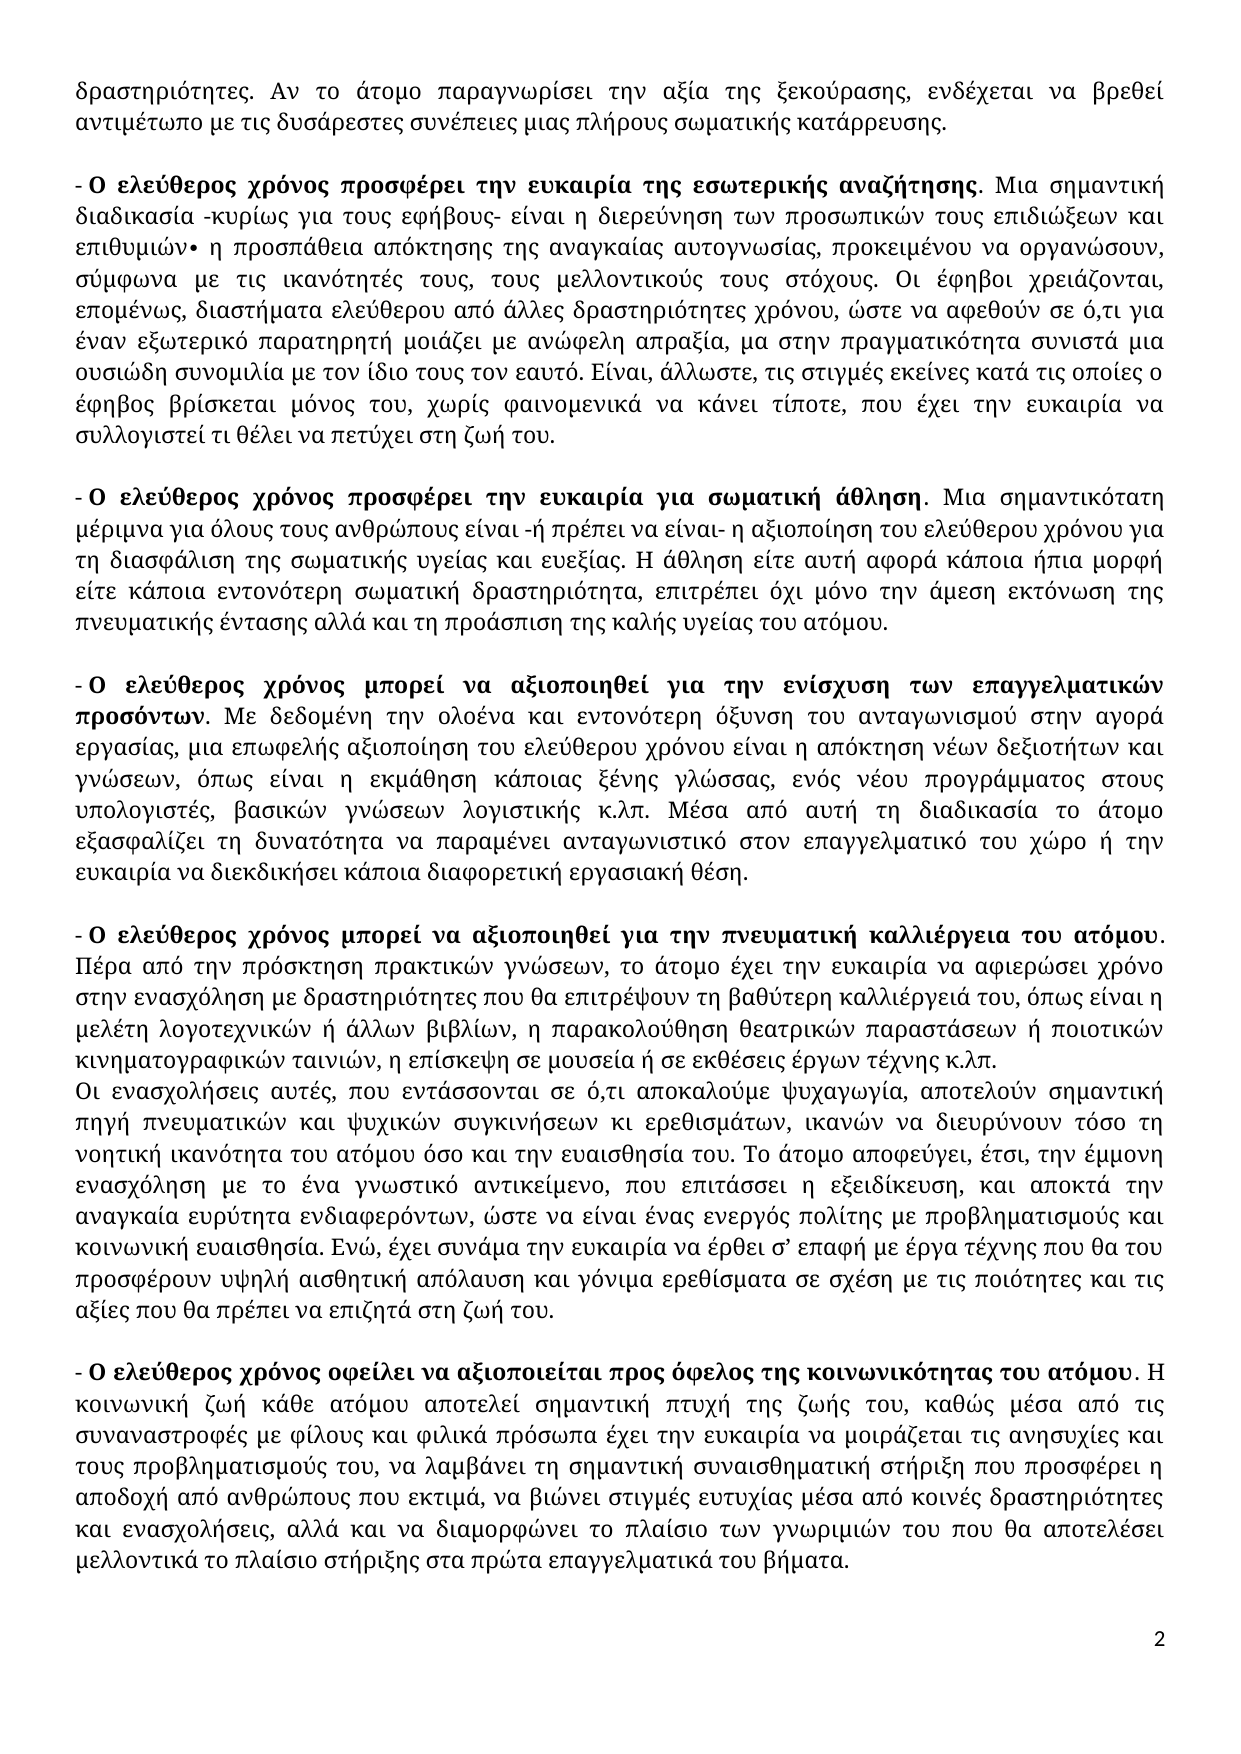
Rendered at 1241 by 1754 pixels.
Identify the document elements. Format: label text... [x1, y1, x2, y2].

text - Ο ελεύθερος χρόνος προσφέρει την ευκαιρία της εσωτερικής αναζήτησης. Μια σημαντική διαδικασία -κυρίως για τους εφήβους- είναι η διερεύνηση των προσωπικών τους επιδιώξεων και επιθυμιών∙ η προσπάθεια απόκτησης της αναγκαίας αυτογνωσίας, προκειμένου να οργανώσουν, σύμφωνα με τις ικανότητές τους, τους μελλοντικούς τους στόχους. Οι έφηβοι χρειάζονται, επομένως, διαστήματα ελεύθερου από άλλες δραστηριότητες χρόνου, ώστε να αφεθούν σε ό,τι για έναν εξωτερικό παρατηρητή μοιάζει με ανώφελη απραξία, μα στην πραγματικότητα συνιστά μια ουσιώδη συνομιλία με τον ίδιο τους τον εαυτό. Είναι, άλλωστε, τις στιγμές εκείνες κατά τις οποίες ο έφηβος βρίσκεται μόνος του, χωρίς φαινομενικά να κάνει τίποτε, που έχει την ευκαιρία να συλλογιστεί τι θέλει να πετύχει στη ζωή του. [75, 169, 1165, 450]
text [75, 75, 1165, 137]
text - Ο ελεύθερος χρόνος οφείλει να αξιοποιείται προς όφελος της κοινωνικότητας του ατόμου. Η κοινωνική ζωή κάθε ατόμου αποτελεί σημαντική πτυχή της ζωής του, καθώς μέσα από τις συναναστροφές με φίλους και φιλικά πρόσωπα έχει την ευκαιρία να μοιράζεται τις ανησυχίες και τους προβληματισμούς του, να λαμβάνει τη σημαντική συναισθηματική στήριξη που προσφέρει η αποδοχή από ανθρώπους που εκτιμά, να βιώνει στιγμές ευτυχίας μέσα από κοινές δραστηριότητες και ενασχολήσεις, αλλά και να διαμορφώνει το πλαίσιο των γνωριμιών του που θα αποτελέσει μελλοντικά το πλαίσιο στήριξης στα πρώτα επαγγελματικά του βήματα. [75, 1356, 1165, 1575]
text - Ο ελεύθερος χρόνος προσφέρει την ευκαιρία για σωματική άθληση. Μια σημαντικότατη μέριμνα για όλους τους ανθρώπους είναι -ή πρέπει να είναι- η αξιοποίηση του ελεύθερου χρόνου για τη διασφάλιση της σωματικής υγείας και ευεξίας. Η άθληση είτε αυτή αφορά κάποια ήπια μορφή είτε κάποια εντονότερη σωματική δραστηριότητα, επιτρέπει όχι μόνο την άμεση εκτόνωση της πνευματικής έντασης αλλά και τη προάσπιση της καλής υγείας του ατόμου. [75, 481, 1165, 637]
text Οι ενασχολήσεις αυτές, που εντάσσονται σε ό,τι αποκαλούμε ψυχαγωγία, αποτελούν σημαντική πηγή πνευματικών και ψυχικών συγκινήσεων κι ερεθισμάτων, ικανών να διευρύνουν τόσο τη νοητική ικανότητα του ατόμου όσο και την ευαισθησία του. Το άτομο αποφεύγει, έτσι, την έμμονη ενασχόληση με το ένα γνωστικό αντικείμενο, που επιτάσσει η εξειδίκευση, και αποκτά την αναγκαία ευρύτητα ενδιαφερόντων, ώστε να είναι ένας ενεργός πολίτης με προβληματισμούς και κοινωνική ευαισθησία. Ενώ, έχει συνάμα την ευκαιρία να έρθει σ’ επαφή με έργα τέχνης που θα του προσφέρουν υψηλή αισθητική απόλαυση και γόνιμα ερεθίσματα σε σχέση με τις ποιότητες και τις αξίες που θα πρέπει να επιζητά στη ζωή του. [75, 1075, 1165, 1325]
text - Ο ελεύθερος χρόνος μπορεί να αξιοποιηθεί για την ενίσχυση των επαγγελματικών προσόντων. Με δεδομένη την ολοένα και εντονότερη όξυνση του ανταγωνισμού στην αγορά εργασίας, μια επωφελής αξιοποίηση του ελεύθερου χρόνου είναι η απόκτηση νέων δεξιοτήτων και γνώσεων, όπως είναι η εκμάθηση κάποιας ξένης γλώσσας, ενός νέου προγράμματος στους υπολογιστές, βασικών γνώσεων λογιστικής κ.λπ. Μέσα από αυτή τη διαδικασία το άτομο εξασφαλίζει τη δυνατότητα να παραμένει ανταγωνιστικό στον επαγγελματικό του χώρο ή την ευκαιρία να διεκδικήσει κάποια διαφορετική εργασιακή θέση. [75, 669, 1165, 887]
text - Ο ελεύθερος χρόνος μπορεί να αξιοποιηθεί για την πνευματική καλλιέργεια του ατόμου. Πέρα από την πρόσκτηση πρακτικών γνώσεων, το άτομο έχει την ευκαιρία να αφιερώσει χρόνο στην ενασχόληση με δραστηριότητες που θα επιτρέψουν τη βαθύτερη καλλιέργειά του, όπως είναι η μελέτη λογοτεχνικών ή άλλων βιβλίων, η παρακολούθηση θεατρικών παραστάσεων ή ποιοτικών κινηματογραφικών ταινιών, η επίσκεψη σε μουσεία ή σε εκθέσεις έργων τέχνης κ.λπ. [75, 919, 1165, 1075]
